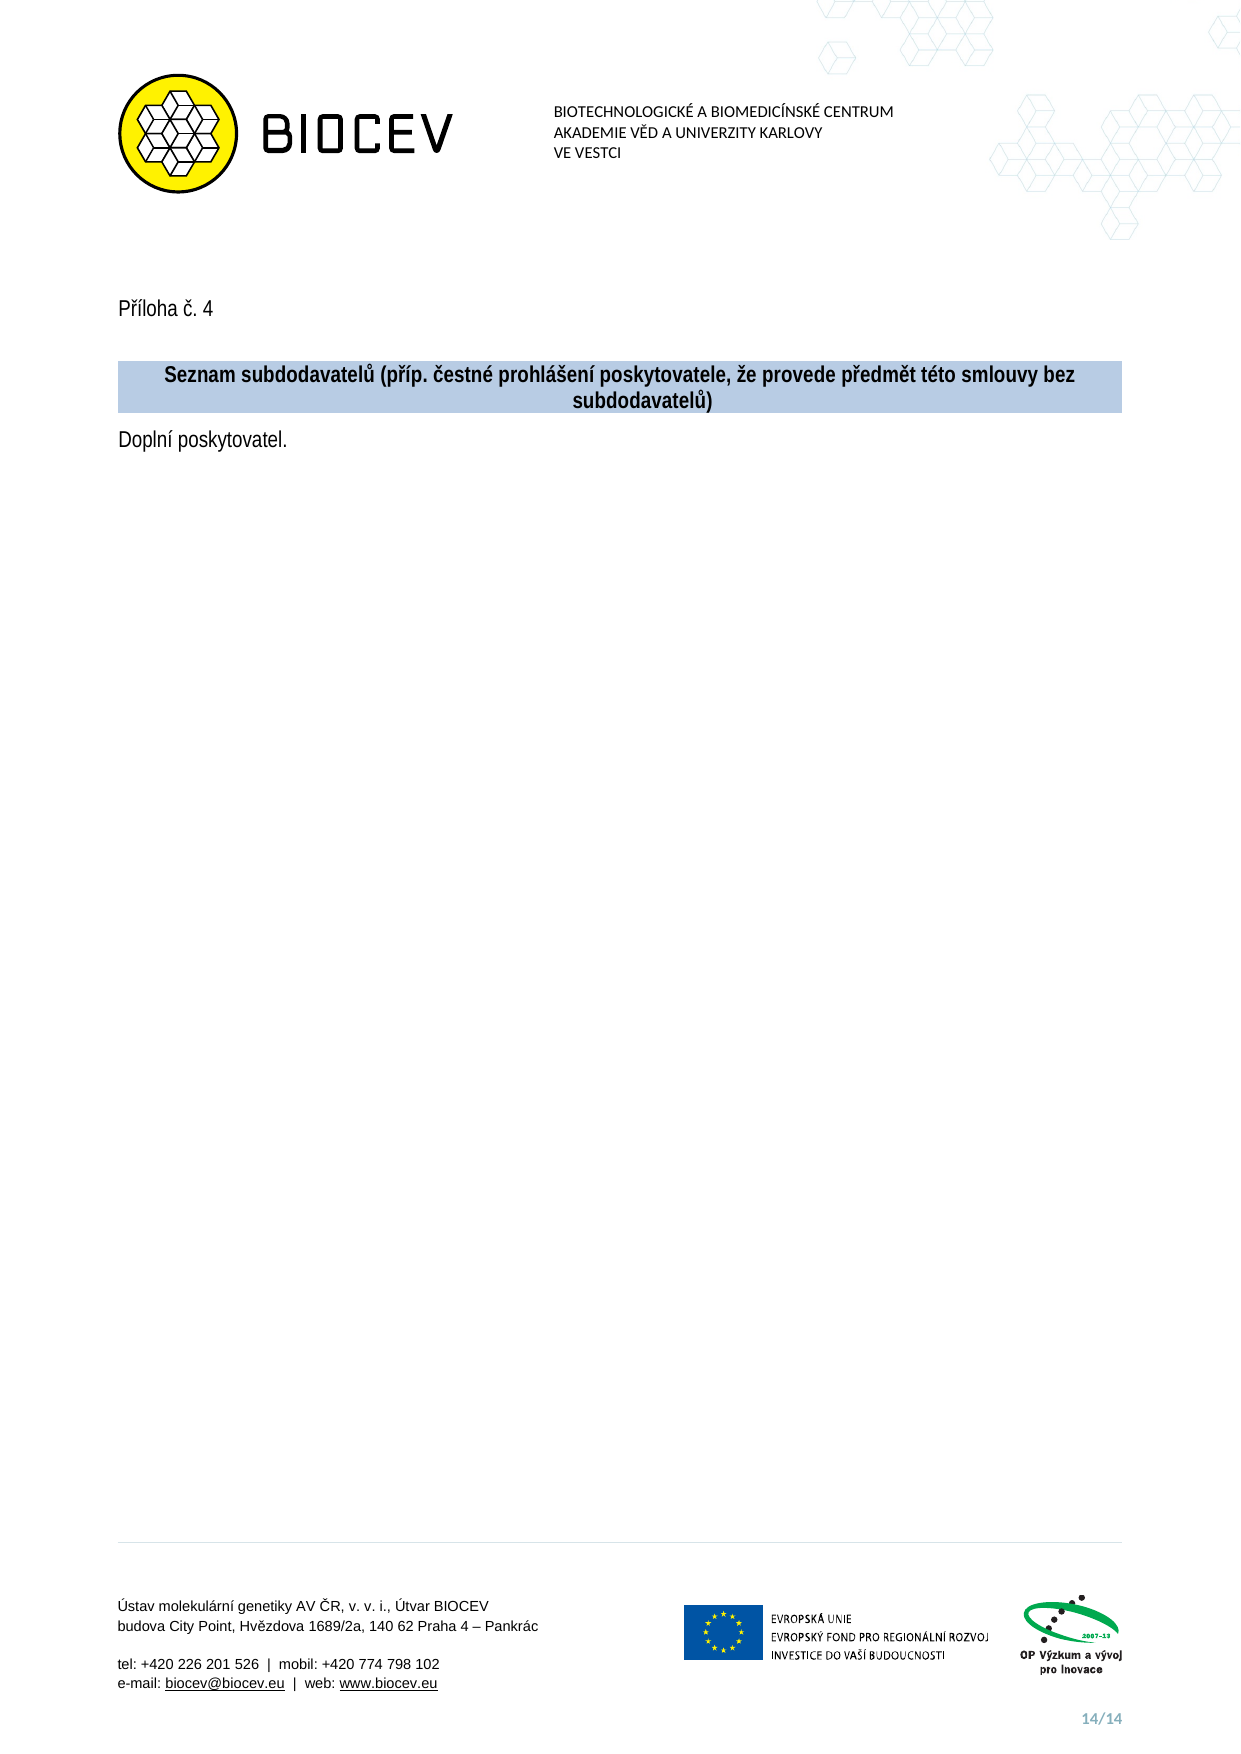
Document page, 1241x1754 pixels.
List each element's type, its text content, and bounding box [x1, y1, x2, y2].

text Doplní poskytovatel. [118, 426, 1122, 452]
text Příloha č. 4 [118, 295, 1122, 322]
list Seznam subdodavatelů (příp. čestné prohlášení poskytovatele, že provede předmět této smlouvy bez subdodavatelů) [118, 361, 1122, 413]
picture [816, 0, 1241, 240]
